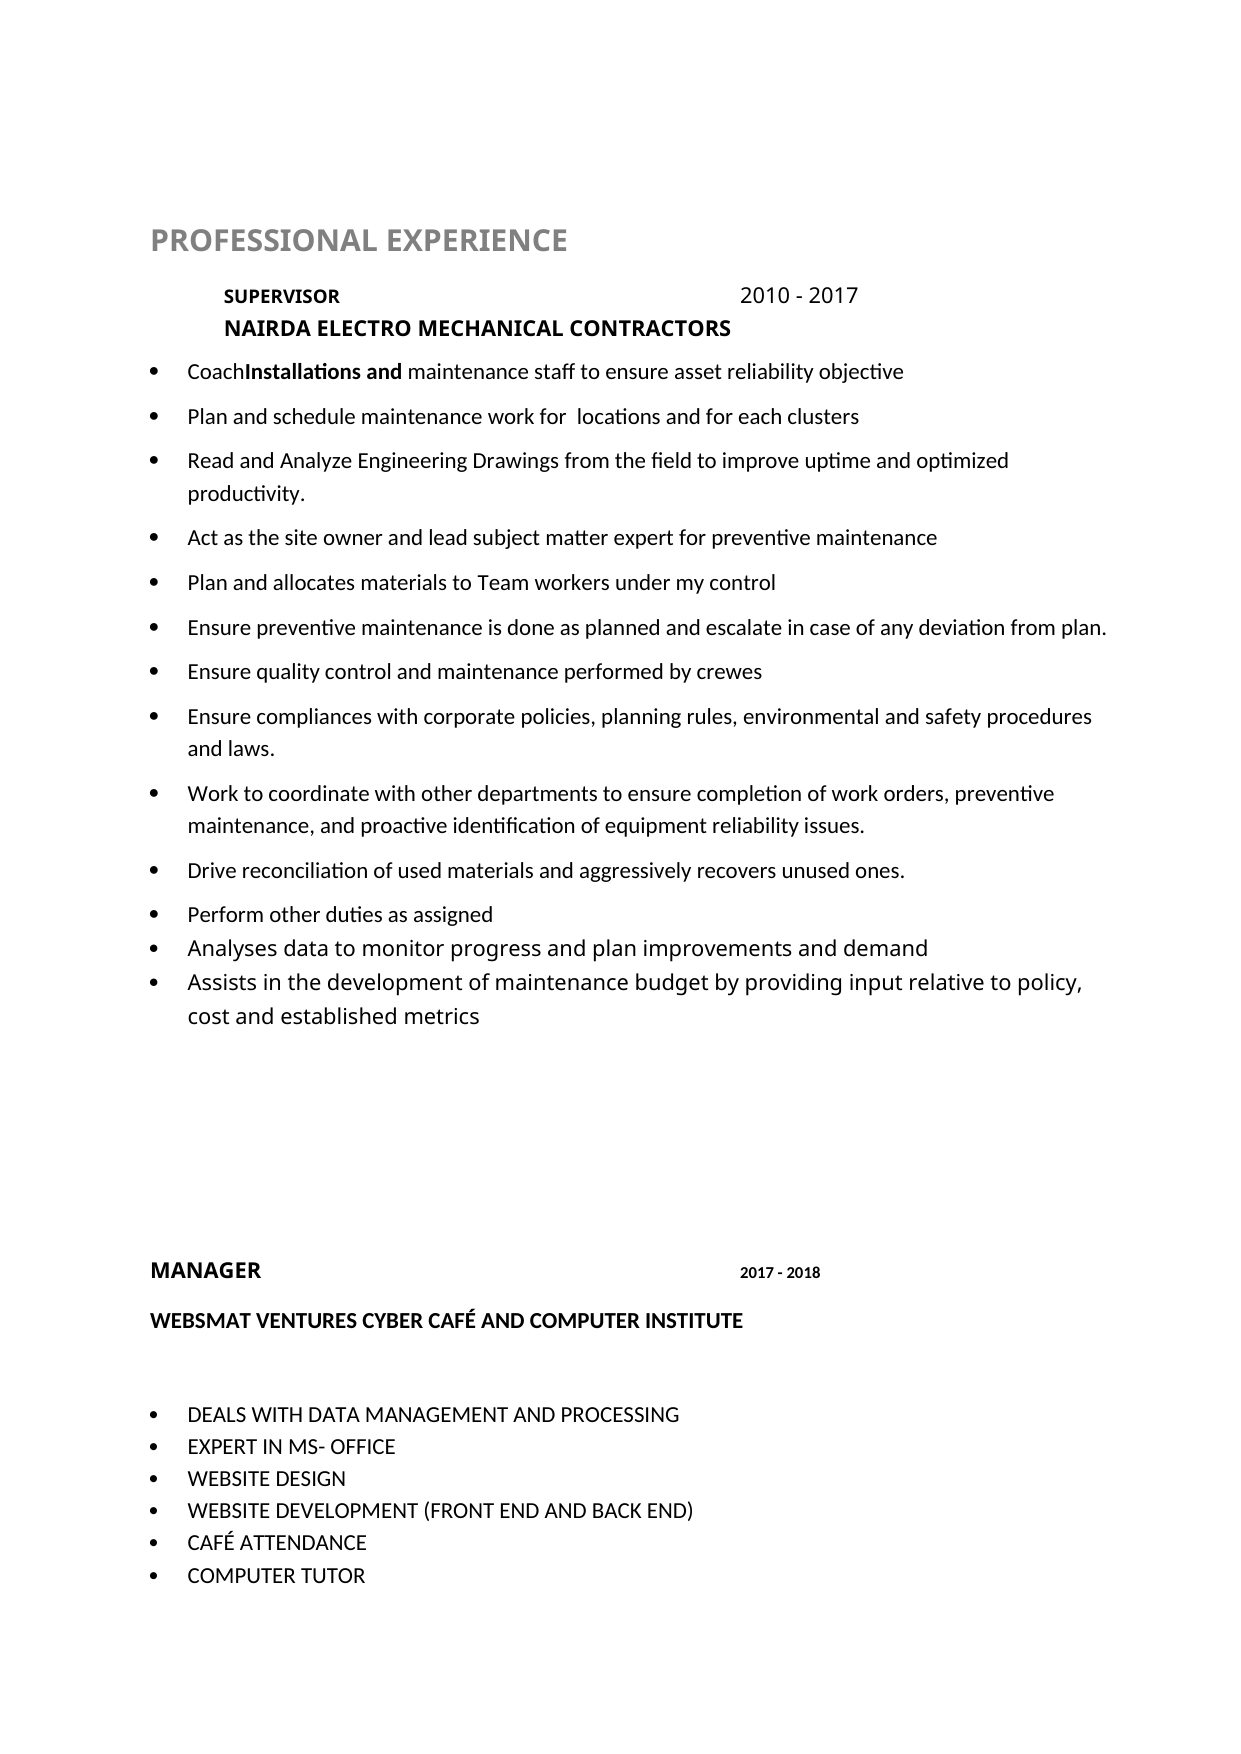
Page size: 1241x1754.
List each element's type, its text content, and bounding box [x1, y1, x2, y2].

text WEBSMAT VENTURES CYBER CAFÉ AND COMPUTER INSTITUTE [150, 1306, 1116, 1334]
list Drive reconciliation of used materials and aggressively recovers unused ones. [150, 856, 1116, 884]
list EXPERT IN MS- OFFICE [150, 1432, 1116, 1460]
text NAIRDA ELECTRO MECHANICAL CONTRACTORS [224, 312, 1116, 342]
text MANAGER 2017 - 2018 [150, 1255, 1116, 1285]
list DEALS WITH DATA MANAGEMENT AND PROCESSING [150, 1400, 1116, 1428]
list Analyses data to monitor progress and plan improvements and demand [150, 933, 1116, 962]
list Plan and schedule maintenance work for locations and for each clusters [150, 402, 1116, 430]
list CoachInstallations and maintenance staff to ensure asset reliability objective [150, 357, 1116, 385]
list Work to coordinate with other departments to ensure completion of work orders, preventive maintenance, and proactive identification of equipment reliability issues. [150, 779, 1116, 839]
list WEBSITE DESIGN [150, 1464, 1116, 1492]
list Read and Analyze Engineering Drawings from the field to improve uptime and optimized productivity. [150, 446, 1116, 507]
list Ensure compliances with corporate policies, planning rules, environmental and safety procedures and laws. [150, 702, 1116, 762]
list Act as the site owner and lead subject matter expert for preventive maintenance [150, 523, 1116, 551]
list WEBSITE DEVELOPMENT (FRONT END AND BACK END) [150, 1496, 1116, 1524]
text SUPERVISOR 2010 - 2017 [224, 280, 1116, 310]
text PROFESSIONAL EXPERIENCE [150, 219, 1116, 261]
list Assists in the development of maintenance budget by providing input relative to policy, cost and established metrics [150, 967, 1116, 1031]
list Plan and allocates materials to Team workers under my control [150, 568, 1116, 596]
list Ensure preventive maintenance is done as planned and escalate in case of any deviation from plan. [150, 613, 1116, 641]
list Perform other duties as assigned [150, 901, 1116, 928]
list COMPUTER TUTOR [150, 1561, 1116, 1589]
list CAFÉ ATTENDANCE [150, 1528, 1116, 1557]
list Ensure quality control and maintenance performed by crewes [150, 657, 1116, 685]
